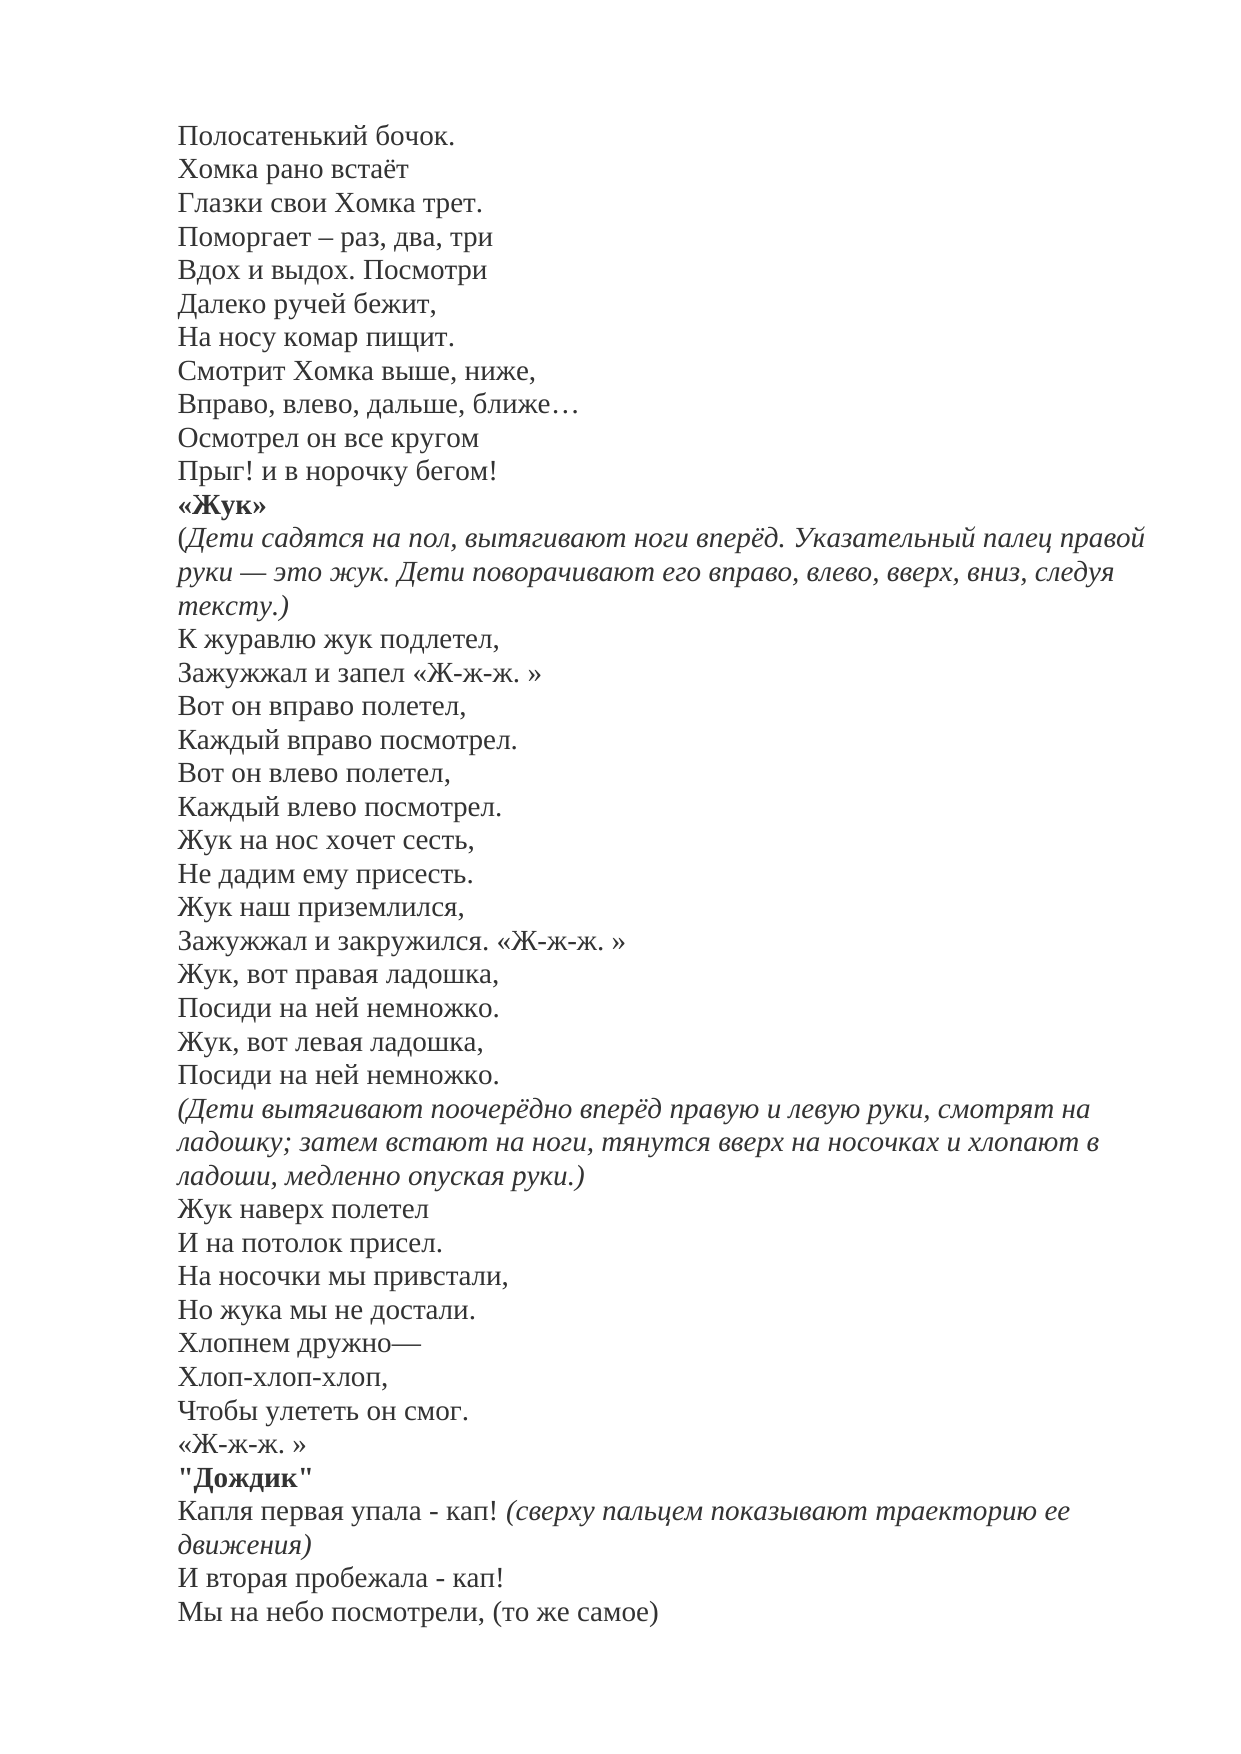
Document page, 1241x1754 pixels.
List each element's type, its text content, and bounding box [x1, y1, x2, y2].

text Зажужжал и запел «Ж-ж-ж. » [177, 655, 1152, 688]
text (Дети садятся на пол, вытягивают ноги вперёд. Указательный палец правой руки — это жук. Дети поворачивают его вправо, влево, вверх, вниз, следуя тексту.) [177, 521, 1152, 621]
text Чтобы улететь он смог. [177, 1393, 1152, 1426]
text Хлопнем дружно— [177, 1326, 1152, 1359]
text Осмотрел он все кругом [177, 420, 1152, 453]
text И вторая пробежала - кап! [177, 1560, 1152, 1594]
text На носу комар пищит. [177, 319, 1152, 353]
text Жук наверх полетел [177, 1191, 1152, 1225]
text Жук, вот правая ладошка, [177, 957, 1152, 990]
text Капля первая упала - кап! (сверху пальцем показывают траекторию ее движения) [177, 1493, 1152, 1560]
text (Дети вытягивают поочерёдно вперёд правую и левую руки, смотрят на ладошку; затем встают на ноги, тянутся вверх на носочках и хлопают в ладоши, медленно опуская руки.) [177, 1091, 1152, 1191]
text Вдох и выдох. Посмотри [177, 252, 1152, 286]
text На носочки мы привстали, [177, 1258, 1152, 1292]
text «Ж-ж-ж. » [177, 1426, 1152, 1460]
text Далеко ручей бежит, [177, 286, 1152, 319]
text Хлоп-хлоп-хлоп, [177, 1359, 1152, 1393]
text Хомка рано встаёт [177, 152, 1152, 185]
text Посиди на ней немножко. [177, 990, 1152, 1024]
text Жук наш приземлился, [177, 889, 1152, 923]
text «Жук» [177, 487, 1152, 521]
text Поморгает – раз, два, три [177, 219, 1152, 252]
text К журавлю жук подлетел, [177, 621, 1152, 655]
text Глазки свои Хомка трет. [177, 185, 1152, 219]
text Вот он влево полетел, [177, 755, 1152, 789]
text Вот он вправо полетел, [177, 688, 1152, 722]
text Мы на небо посмотрели, (то же самое) [177, 1594, 1152, 1627]
text Но жука мы не достали. [177, 1292, 1152, 1326]
text Полосатенький бочок. [177, 118, 1152, 152]
text Прыг! и в норочку бегом! [177, 453, 1152, 487]
text И на потолок присел. [177, 1225, 1152, 1258]
text Посиди на ней немножко. [177, 1057, 1152, 1091]
text Жук, вот левая ладошка, [177, 1024, 1152, 1057]
text Вправо, влево, дальше, ближе… [177, 386, 1152, 420]
text "Дождик" [177, 1460, 1152, 1493]
text Смотрит Хомка выше, ниже, [177, 353, 1152, 386]
text Жук на нос хочет сесть, [177, 822, 1152, 856]
text Зажужжал и закружился. «Ж-ж-ж. » [177, 923, 1152, 957]
text Каждый влево посмотрел. [177, 789, 1152, 822]
text Не дадим ему присесть. [177, 856, 1152, 889]
text Каждый вправо посмотрел. [177, 722, 1152, 755]
